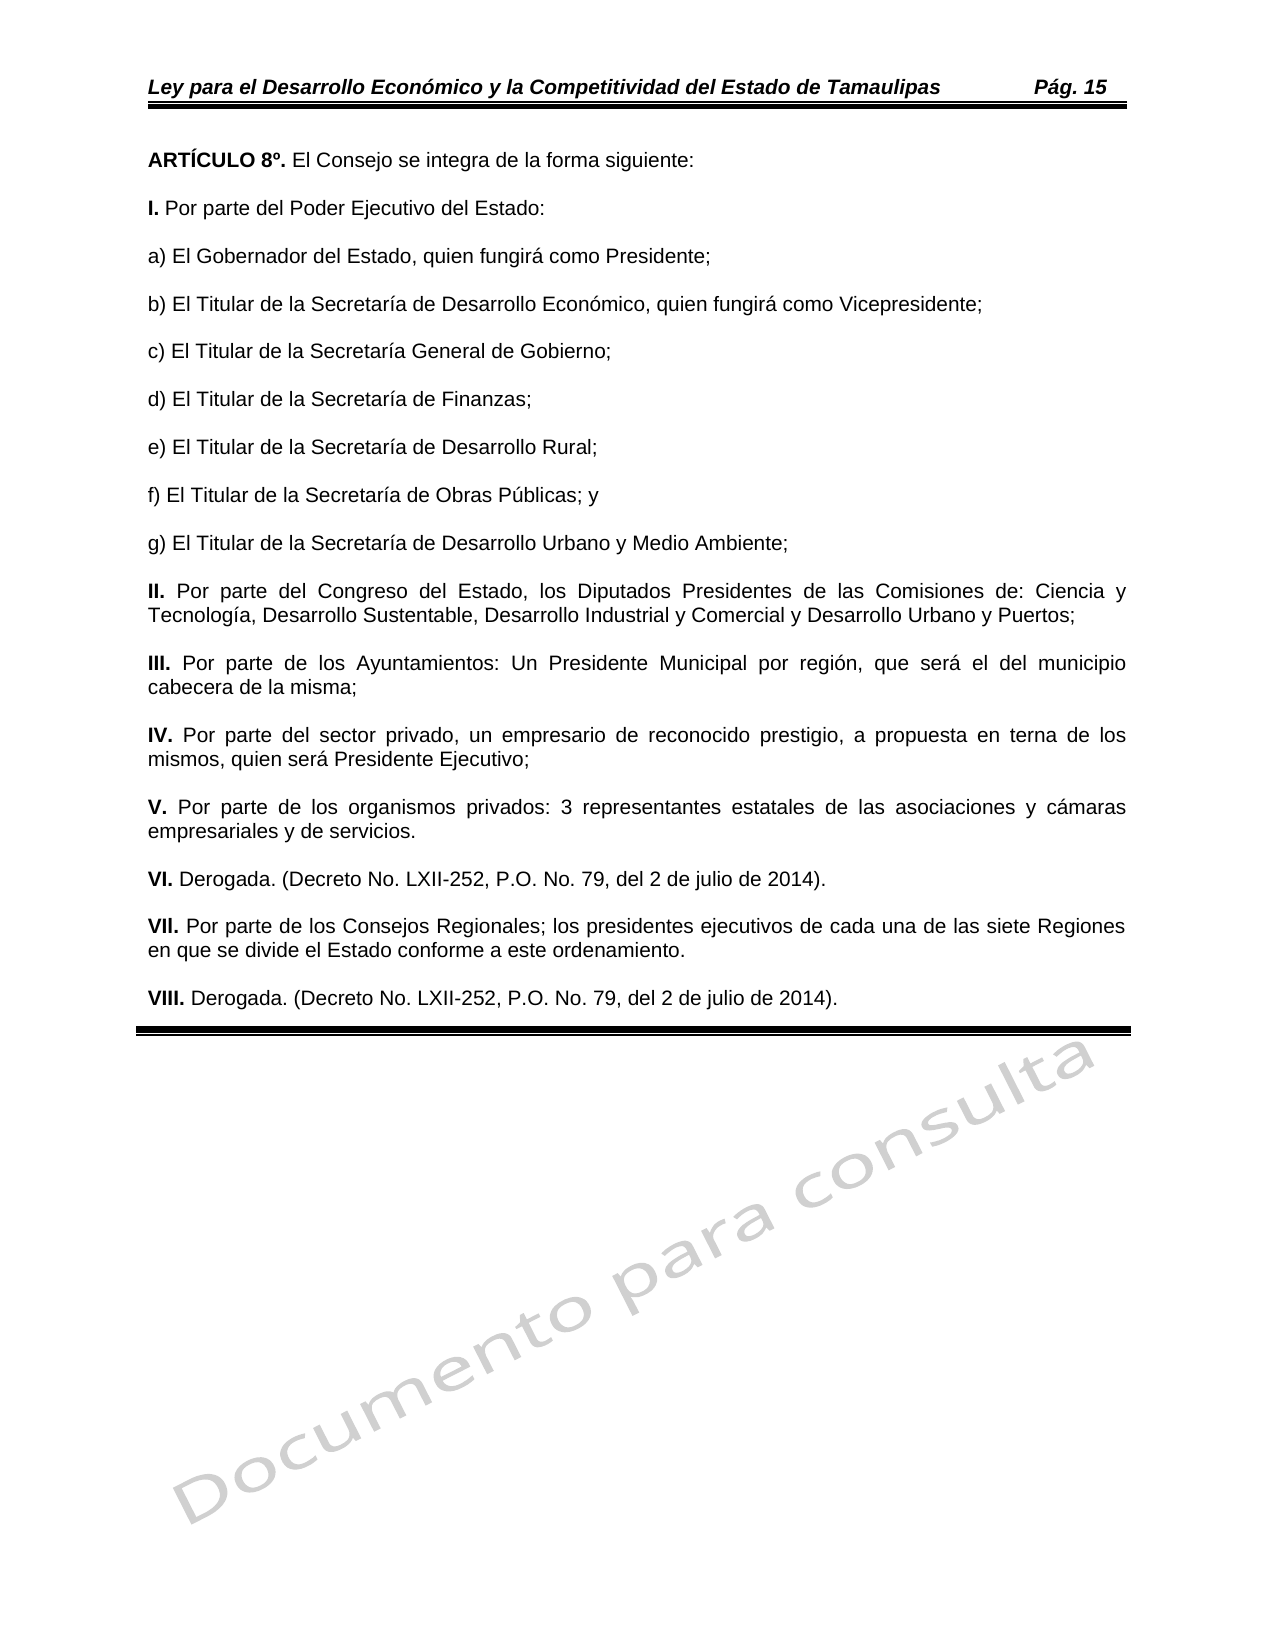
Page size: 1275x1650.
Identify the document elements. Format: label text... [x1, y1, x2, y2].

text c) El Titular de la Secretaría General de Gobierno; [148, 339, 1127, 363]
text f) El Titular de la Secretaría de Obras Públicas; y [148, 483, 1127, 507]
text b) El Titular de la Secretaría de Desarrollo Económico, quien fungirá como Vicepresidente; [148, 291, 1127, 315]
text VI. Derogada. (Decreto No. LXII-252, P.O. No. 79, del 2 de julio de 2014). [148, 866, 1127, 890]
text ARTÍCULO 8º. El Consejo se integra de la forma siguiente: [148, 148, 1127, 172]
text VIl. Por parte de los Consejos Regionales; los presidentes ejecutivos de cada una de las siete Regiones en que se divide el Estado conforme a este ordenamiento. [148, 914, 1127, 962]
text e) El Titular de la Secretaría de Desarrollo Rural; [148, 435, 1127, 459]
text I. Por parte del Poder Ejecutivo del Estado: [148, 196, 1127, 219]
text VIII. Derogada. (Decreto No. LXII-252, P.O. No. 79, del 2 de julio de 2014). [148, 986, 1127, 1010]
text IV. Por parte del sector privado, un empresario de reconocido prestigio, a propuesta en terna de los mismos, quien será Presidente Ejecutivo; [148, 723, 1127, 771]
text a) El Gobernador del Estado, quien fungirá como Presidente; [148, 243, 1127, 267]
text d) El Titular de la Secretaría de Finanzas; [148, 387, 1127, 411]
text III. Por parte de los Ayuntamientos: Un Presidente Municipal por región, que será el del municipio cabecera de la misma; [148, 651, 1127, 699]
text II. Por parte del Congreso del Estado, los Diputados Presidentes de las Comisiones de: Ciencia y Tecnología, Desarrollo Sustentable, Desarrollo Industrial y Comercial y Desarrollo Urbano y Puertos; [148, 579, 1127, 627]
text V. Por parte de los organismos privados: 3 representantes estatales de las asociaciones y cámaras empresariales y de servicios. [148, 794, 1127, 842]
text g) El Titular de la Secretaría de Desarrollo Urbano y Medio Ambiente; [148, 531, 1127, 555]
